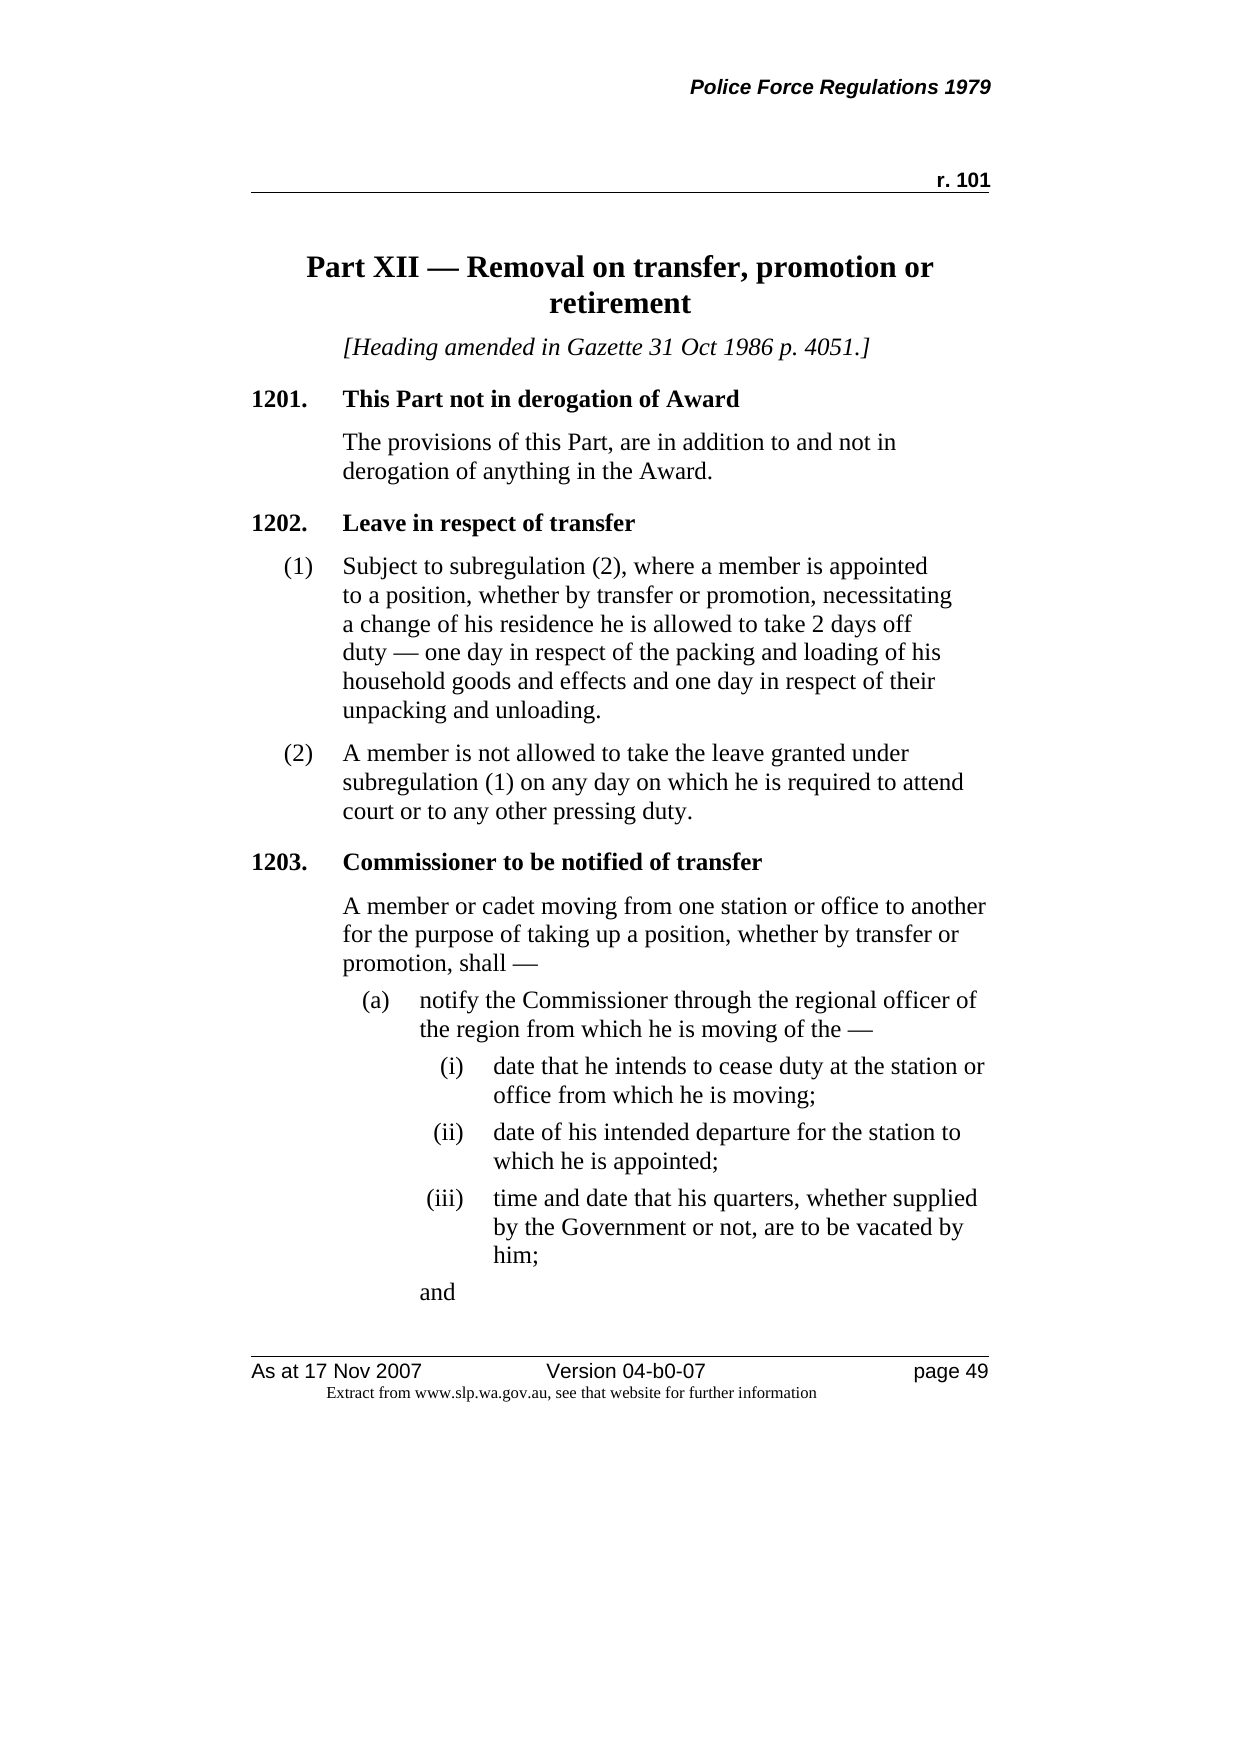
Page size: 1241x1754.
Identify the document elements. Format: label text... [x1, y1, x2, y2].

subtitle 1201. This Part not in derogation of Award [251, 384, 989, 413]
text (i) date that he intends to cease duty at the station or office from which he is moving; [251, 1051, 989, 1109]
text A member or cadet moving from one station or office to another for the purpose of taking up a position, whether by transfer or promotion, shall — [251, 891, 989, 977]
subtitle 1203. Commissioner to be notified of transfer [251, 847, 989, 876]
text and [251, 1277, 989, 1306]
text (iii) time and date that his quarters, whether supplied by the Government or not, are to be vacated by him; [251, 1183, 989, 1269]
text The provisions of this Part, are in addition to and not in derogation of anything in the Award. [251, 427, 989, 485]
subtitle [Heading amended in Gazette 31 Oct 1986 p. 4051.] [251, 332, 989, 361]
text (1) Subject to subregulation (2), where a member is appointed to a position, whether by transfer or promotion, necessitating a change of his residence he is allowed to take 2 days off duty — one day in respect of the packing and loading of his household goods and effects and one day in respect of their unpacking and unloading. [251, 551, 989, 724]
subtitle 1202. Leave in respect of transfer [251, 508, 989, 537]
text (2) A member is not allowed to take the leave granted under subregulation (1) on any day on which he is required to attend court or to any other pressing duty. [251, 738, 989, 824]
text (a) notify the Commissioner through the regional officer of the region from which he is moving of the — [251, 985, 989, 1043]
subtitle Part XII — Removal on transfer, promotion or retirement [251, 248, 989, 320]
text (ii) date of his intended departure for the station to which he is appointed; [251, 1117, 989, 1174]
